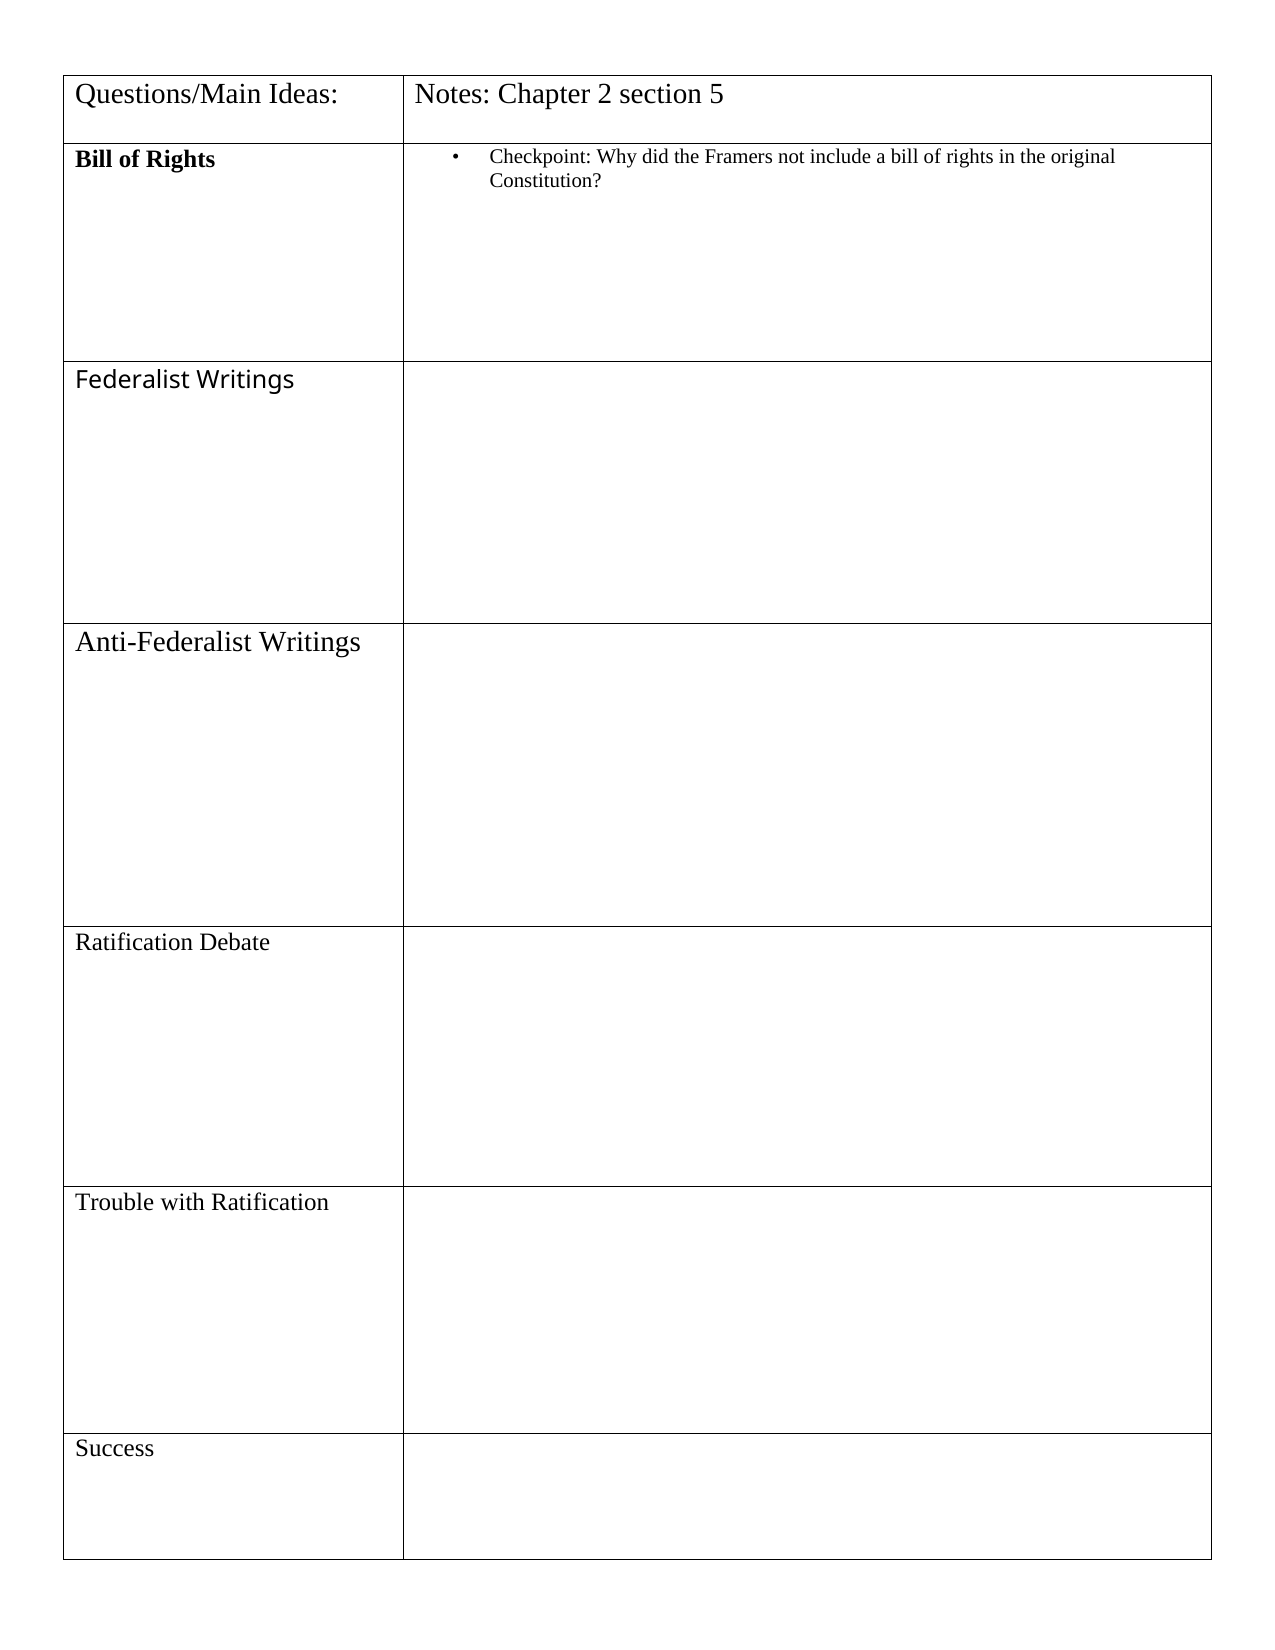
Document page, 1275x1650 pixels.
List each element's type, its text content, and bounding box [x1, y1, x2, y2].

table_cell Bill of Rights [64, 144, 403, 361]
table_cell Questions/Main Ideas: [64, 76, 403, 143]
table_cell [404, 927, 1211, 1186]
table_cell Ratification Debate [64, 927, 403, 1186]
table_cell Notes: Chapter 2 section 5 [404, 76, 1211, 143]
table_cell Anti-Federalist Writings [64, 624, 403, 926]
table_cell Trouble with Ratification [64, 1187, 403, 1432]
table_cell [404, 624, 1211, 926]
table_cell [404, 1187, 1211, 1432]
table_cell Checkpoint: Why did the Framers not include a bill of rights in the original Constitution? [404, 144, 1211, 361]
table_cell [404, 1434, 1211, 1558]
table_cell Federalist Writings [64, 362, 403, 623]
table_cell [404, 362, 1211, 623]
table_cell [64, 1434, 403, 1558]
